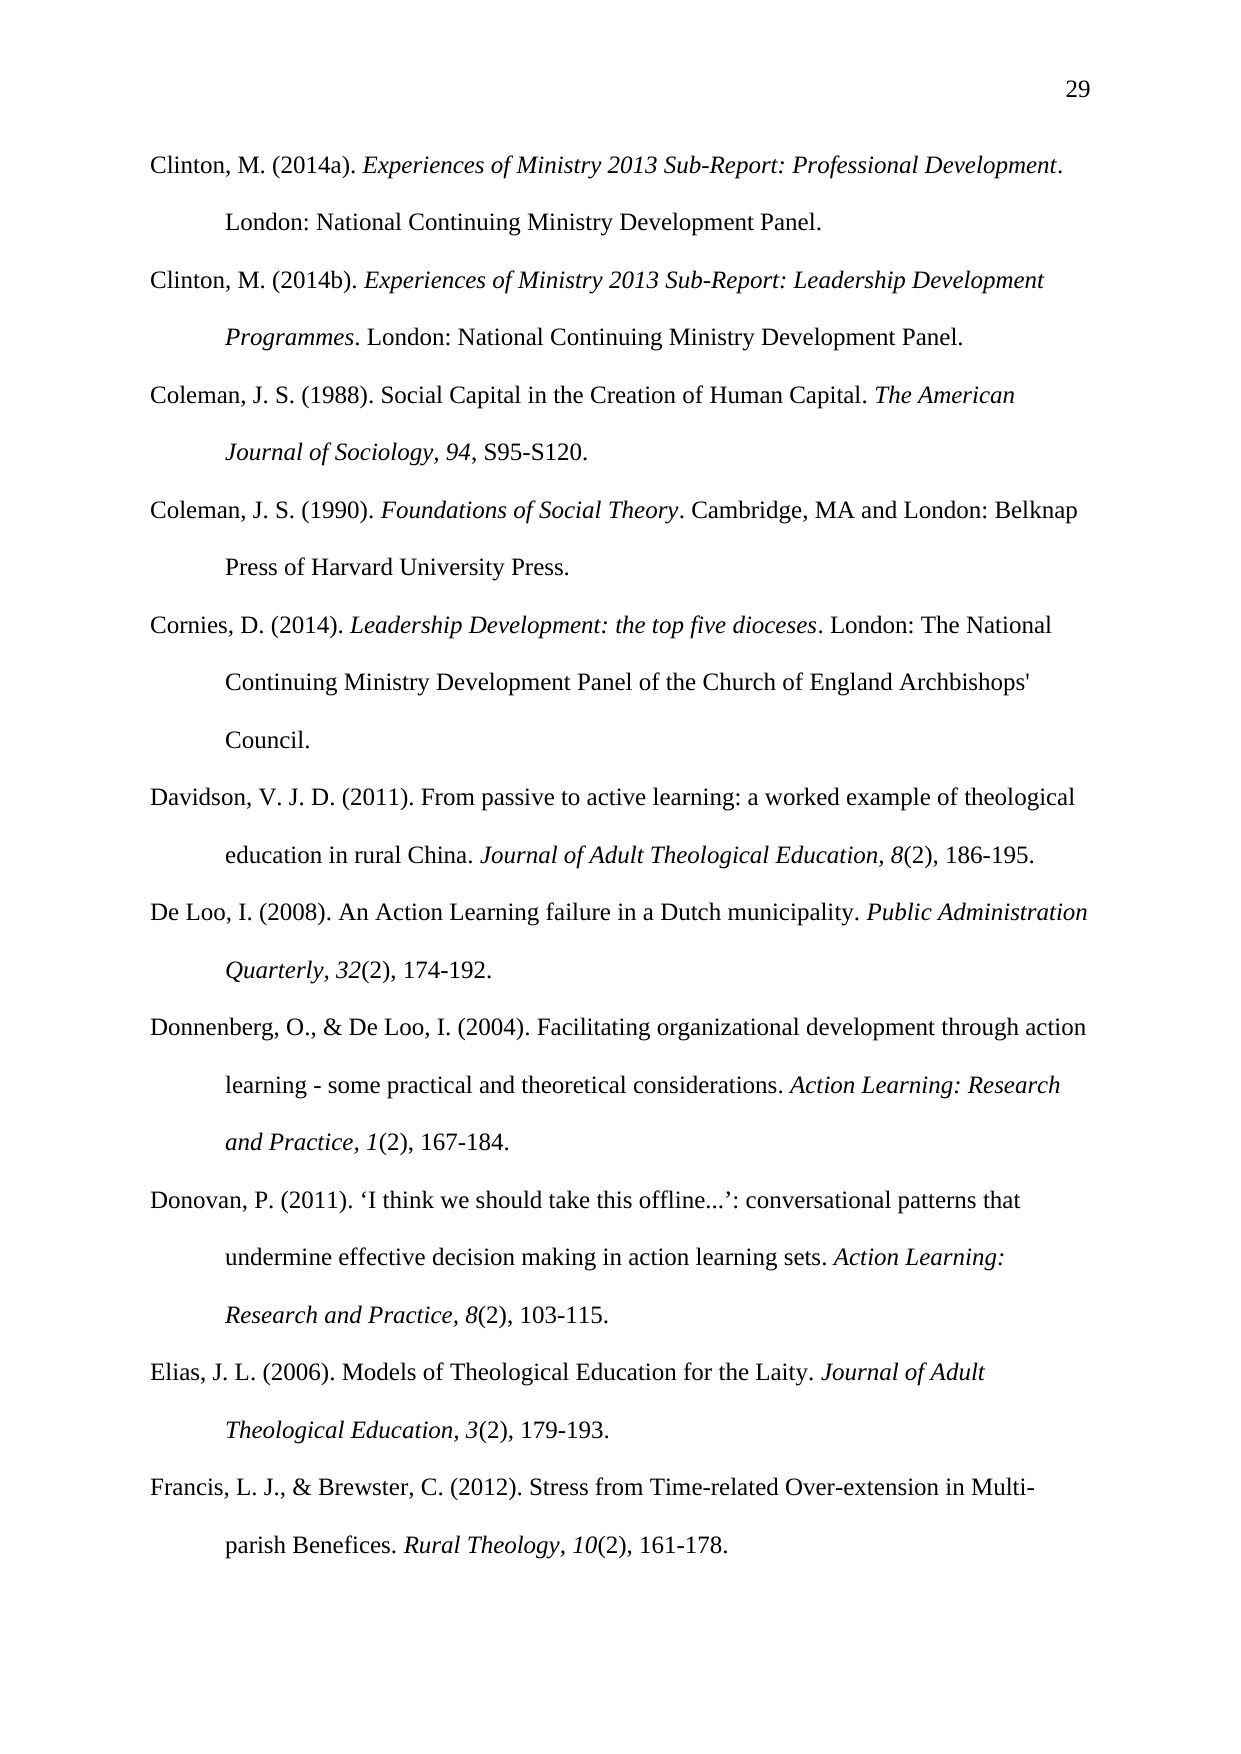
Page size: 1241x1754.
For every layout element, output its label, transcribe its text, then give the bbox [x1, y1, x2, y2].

text Donovan, P. (2011). ‘I think we should take this offline...’: conversational patterns that undermine effective decision making in action learning sets. Action Learning: Research and Practice, 8(2), 103-115. [150, 1185, 1090, 1329]
text Clinton, M. (2014b). Experiences of Ministry 2013 Sub-Report: Leadership Development Programmes. London: National Continuing Ministry Development Panel. [150, 265, 1090, 351]
text Donnenberg, O., & De Loo, I. (2004). Facilitating organizational development through action learning - some practical and theoretical considerations. Action Learning: Research and Practice, 1(2), 167-184. [150, 1012, 1090, 1156]
text Davidson, V. J. D. (2011). From passive to active learning: a worked example of theological education in rural China. Journal of Adult Theological Education, 8(2), 186-195. [150, 782, 1090, 869]
text Coleman, J. S. (1988). Social Capital in the Creation of Human Capital. The American Journal of Sociology, 94, S95-S120. [150, 380, 1090, 466]
text Coleman, J. S. (1990). Foundations of Social Theory. Cambridge, MA and London: Belknap Press of Harvard University Press. [150, 495, 1090, 581]
text Francis, L. J., & Brewster, C. (2012). Stress from Time-related Over-extension in Multi-parish Benefices. Rural Theology, 10(2), 161-178. [150, 1472, 1090, 1559]
text Elias, J. L. (2006). Models of Theological Education for the Laity. Journal of Adult Theological Education, 3(2), 179-193. [150, 1357, 1090, 1444]
text Cornies, D. (2014). Leadership Development: the top five dioceses. London: The National Continuing Ministry Development Panel of the Church of England Archbishops' Council. [150, 610, 1090, 754]
text Clinton, M. (2014a). Experiences of Ministry 2013 Sub-Report: Professional Development. London: National Continuing Ministry Development Panel. [150, 150, 1090, 236]
text De Loo, I. (2008). An Action Learning failure in a Dutch municipality. Public Administration Quarterly, 32(2), 174-192. [150, 897, 1090, 984]
